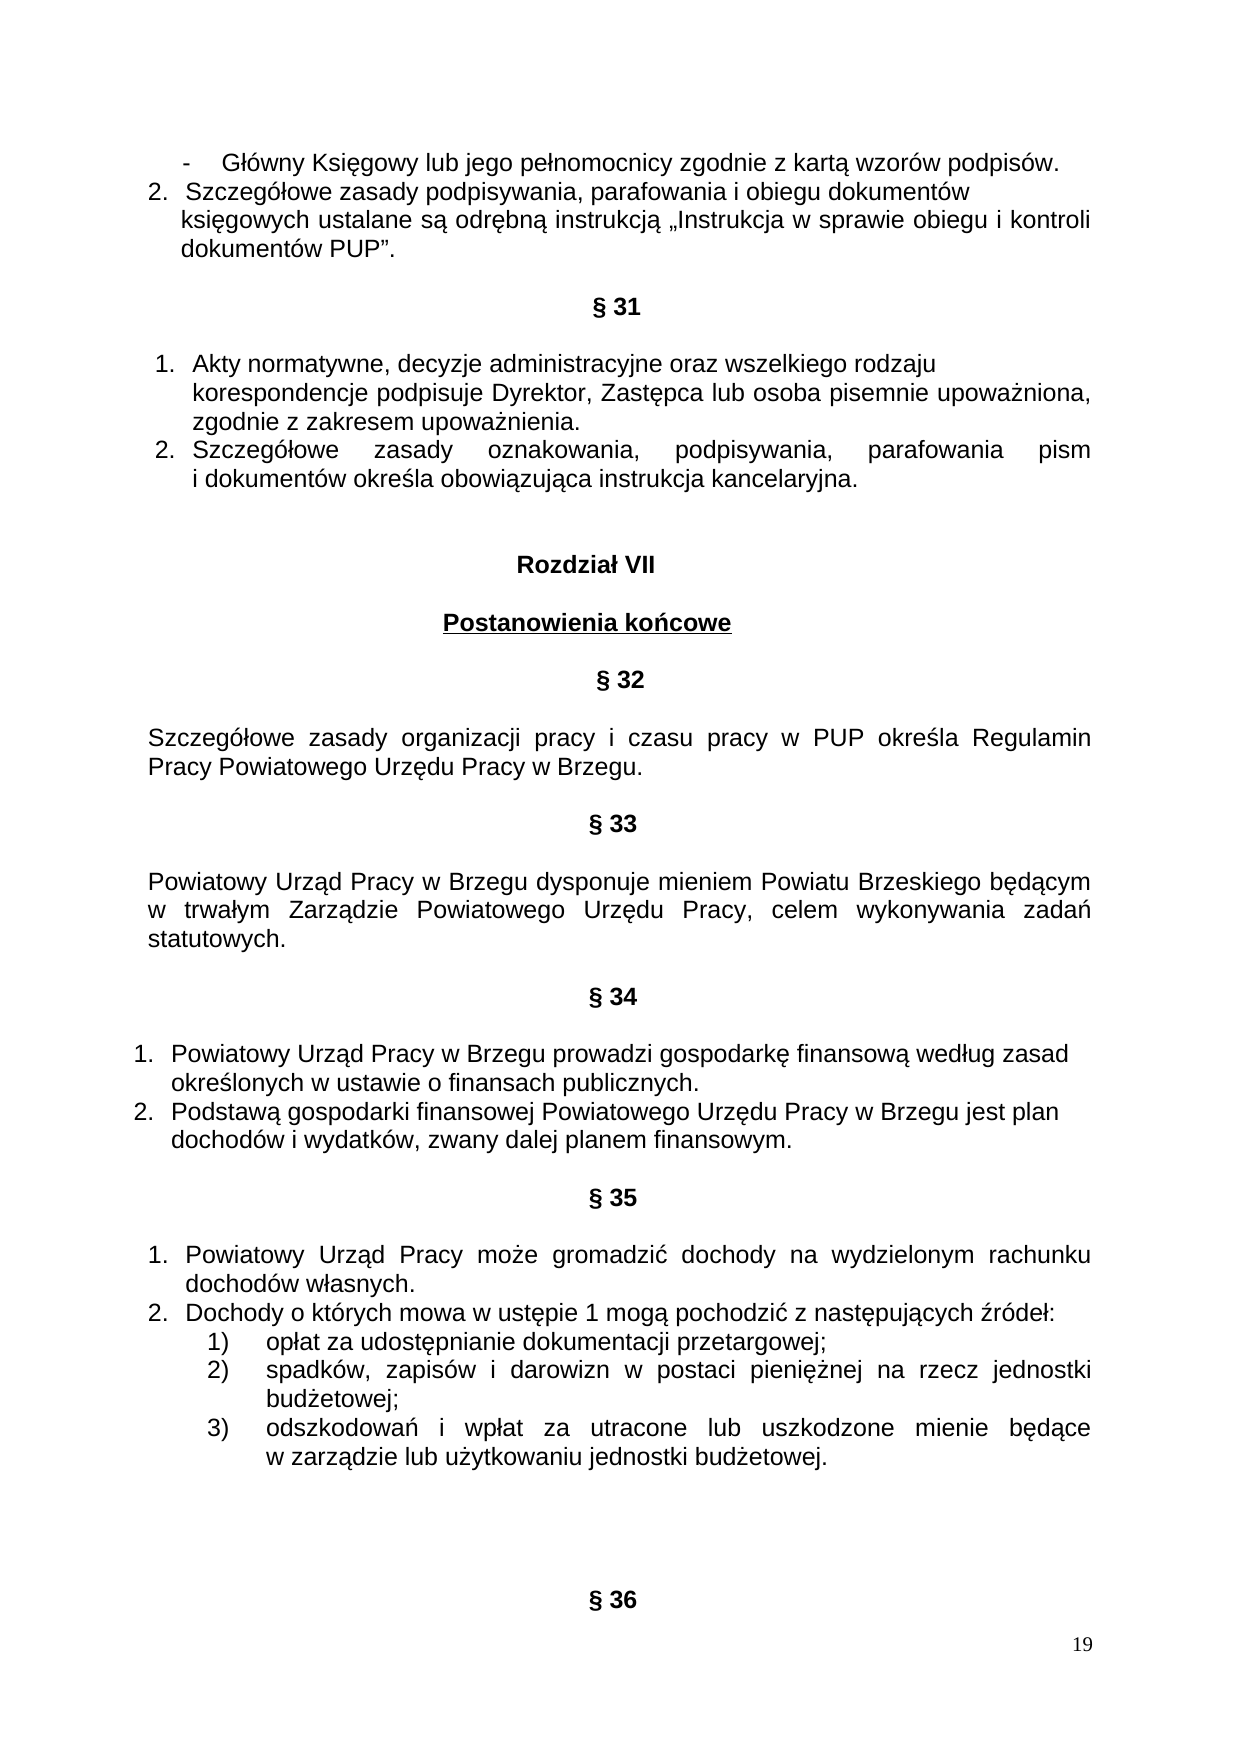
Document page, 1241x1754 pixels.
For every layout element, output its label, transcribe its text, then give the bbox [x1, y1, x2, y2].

list Powiatowy Urząd Pracy w Brzegu prowadzi gospodarkę finansową według zasad określonych w ustawie o finansach publicznych. [133, 1039, 1092, 1096]
list odszkodowań i wpłat za utracone lub uszkodzone mienie będące w zarządzie lub użytkowaniu jednostki budżetowej. [207, 1413, 1092, 1470]
text Szczegółowe zasady organizacji pracy i czasu pracy w PUP określa Regulamin Pracy Powiatowego Urzędu Pracy w Brzegu. [148, 723, 1092, 780]
text Powiatowy Urząd Pracy w Brzegu dysponuje mieniem Powiatu Brzeskiego będącym w trwałym Zarządzie Powiatowego Urzędu Pracy, celem wykonywania zadań statutowych. [148, 866, 1092, 953]
text § 35 [133, 1183, 1092, 1211]
text § 32 [148, 665, 1092, 694]
list Akty normatywne, decyzje administracyjne oraz wszelkiego rodzaju [154, 349, 1092, 378]
text Rozdział VII [443, 550, 1092, 579]
text § 34 [133, 981, 1092, 1010]
text księgowych ustalane są odrębną instrukcją „Instrukcja w sprawie obiegu i kontroli dokumentów PUP”. [181, 205, 1092, 263]
text - Główny Księgowy lub jego pełnomocnicy zgodnie z kartą wzorów podpisów. [148, 148, 1092, 176]
list Szczegółowe zasady podpisywania, parafowania i obiegu dokumentów [148, 176, 1092, 205]
text Postanowienia końcowe [369, 608, 1092, 636]
list Szczegółowe zasady oznakowania, podpisywania, parafowania pism i dokumentów określa obowiązująca instrukcja kancelaryjna. [154, 435, 1092, 493]
text korespondencje podpisuje Dyrektor, Zastępca lub osoba pisemnie upoważniona, zgodnie z zakresem upoważnienia. [192, 378, 1092, 435]
text § 31 [148, 291, 1092, 320]
list Dochody o których mowa w ustępie 1 mogą pochodzić z następujących źródeł: [148, 1298, 1092, 1326]
text § 33 [133, 809, 1092, 838]
list Podstawą gospodarki finansowej Powiatowego Urzędu Pracy w Brzegu jest plan dochodów i wydatków, zwany dalej planem finansowym. [133, 1096, 1092, 1154]
list Powiatowy Urząd Pracy może gromadzić dochody na wydzielonym rachunku dochodów własnych. [148, 1240, 1092, 1298]
text § 36 [133, 1585, 1092, 1614]
list spadków, zapisów i darowizn w postaci pieniężnej na rzecz jednostki budżetowej; [207, 1355, 1092, 1413]
list opłat za udostępnianie dokumentacji przetargowej; [207, 1326, 1092, 1355]
